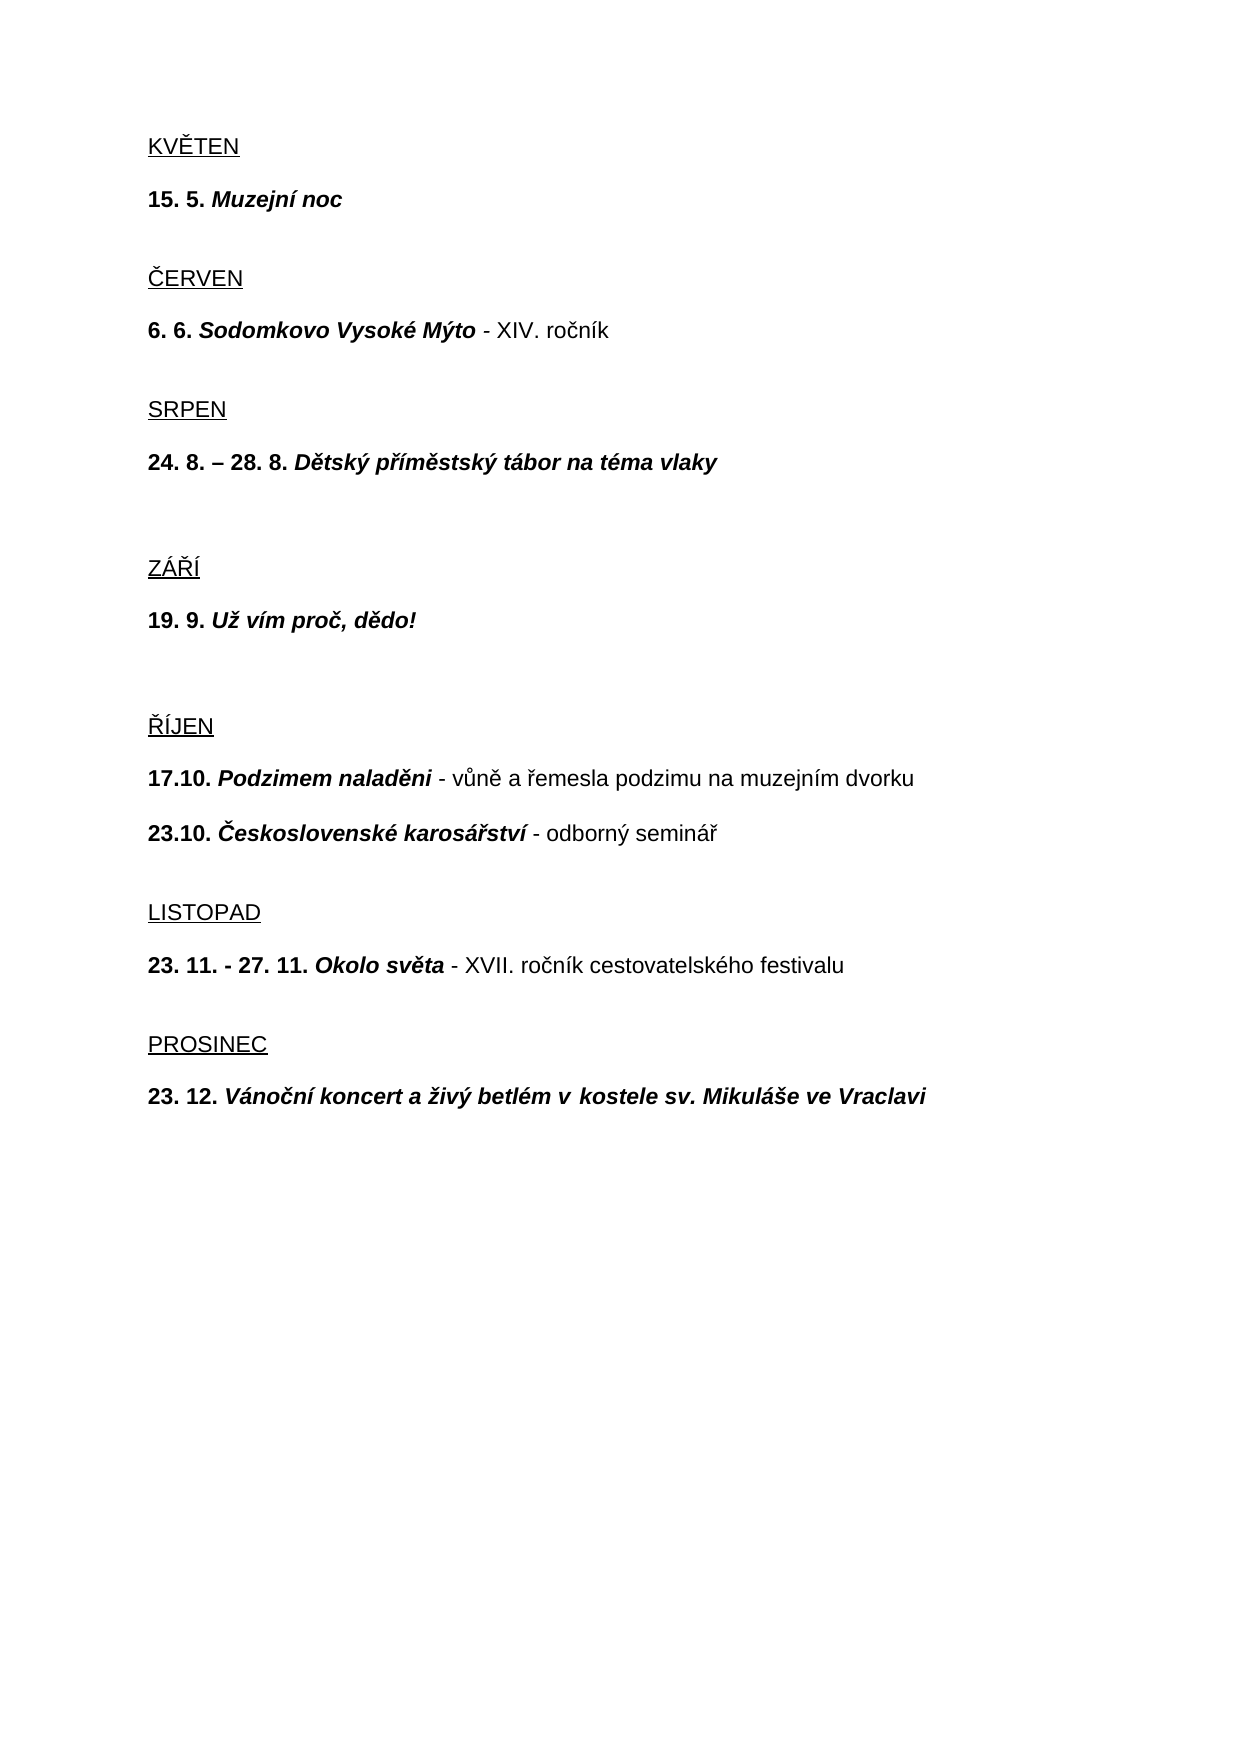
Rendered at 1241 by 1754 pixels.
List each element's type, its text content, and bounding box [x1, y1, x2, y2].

text PROSINEC [148, 1031, 1093, 1057]
text ŘÍJEN [148, 713, 1093, 739]
text 24. 8. – 28. 8. Dětský příměstský tábor na téma vlaky [148, 449, 1093, 476]
text 17.10. Podzimem naladěni - vůně a řemesla podzimu na muzejním dvorku [148, 765, 1093, 792]
text 23.10. Československé karosářství - odborný seminář [148, 820, 1093, 846]
text 6. 6. Sodomkovo Vysoké Mýto - XIV. ročník [148, 317, 1093, 344]
text ZÁŘÍ [148, 554, 1093, 581]
text KVĚTEN [148, 133, 1093, 159]
text SRPEN [148, 396, 1093, 423]
text 15. 5. Muzejní noc [148, 186, 1093, 212]
text 23. 11. - 27. 11. Okolo světa - XVII. ročník cestovatelského festivalu [148, 952, 1093, 978]
text 23. 12. Vánoční koncert a živý betlém v kostele sv. Mikuláše ve Vraclavi [148, 1083, 1093, 1110]
text 19. 9. Už vím proč, dědo! [148, 607, 1093, 634]
text LISTOPAD [148, 899, 1093, 925]
text ČERVEN [148, 265, 1093, 291]
